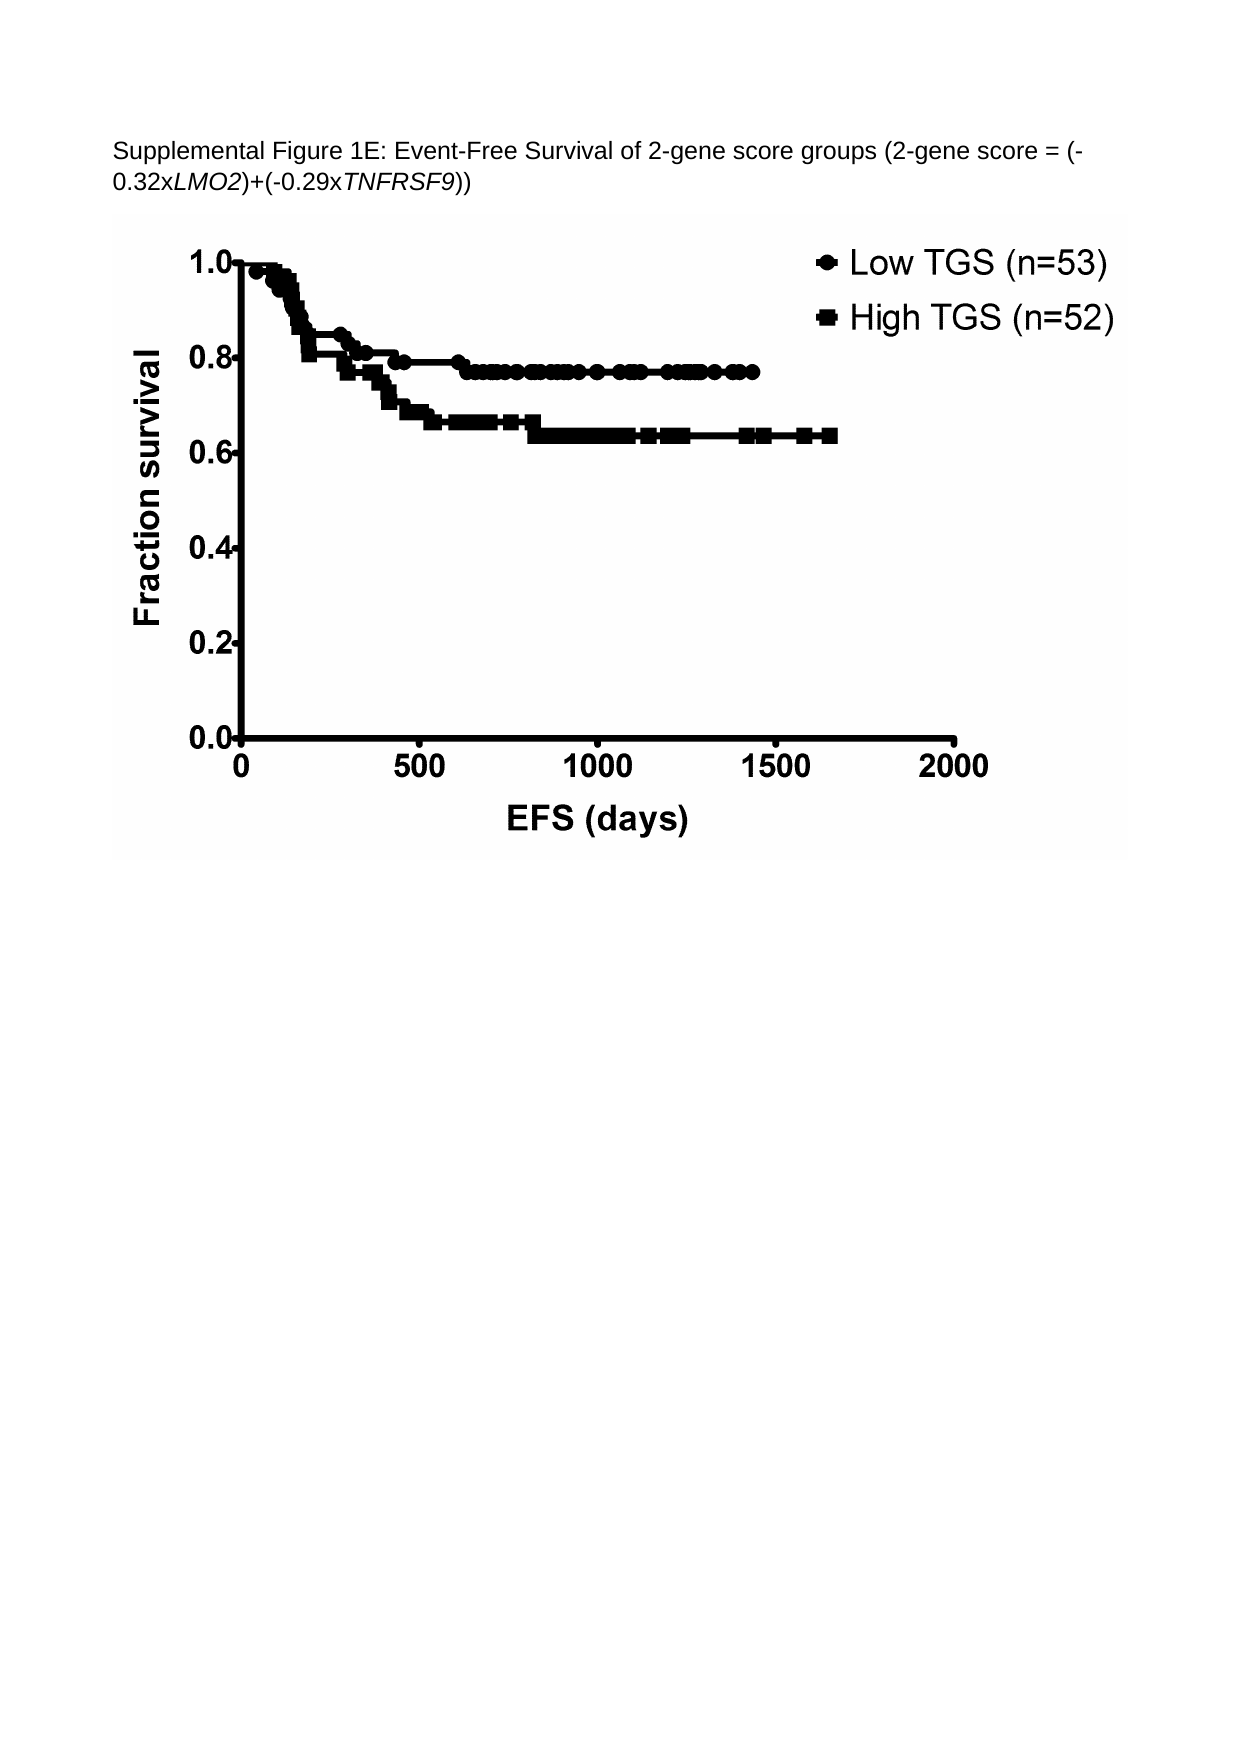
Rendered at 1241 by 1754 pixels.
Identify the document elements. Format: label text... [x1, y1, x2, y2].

text Supplemental Figure 1E: Event-Free Survival of 2-gene score groups (2-gene score = (-0.32xLMO2)+(-0.29xTNFRSF9)) [112, 136, 1128, 196]
picture [112, 214, 1128, 860]
